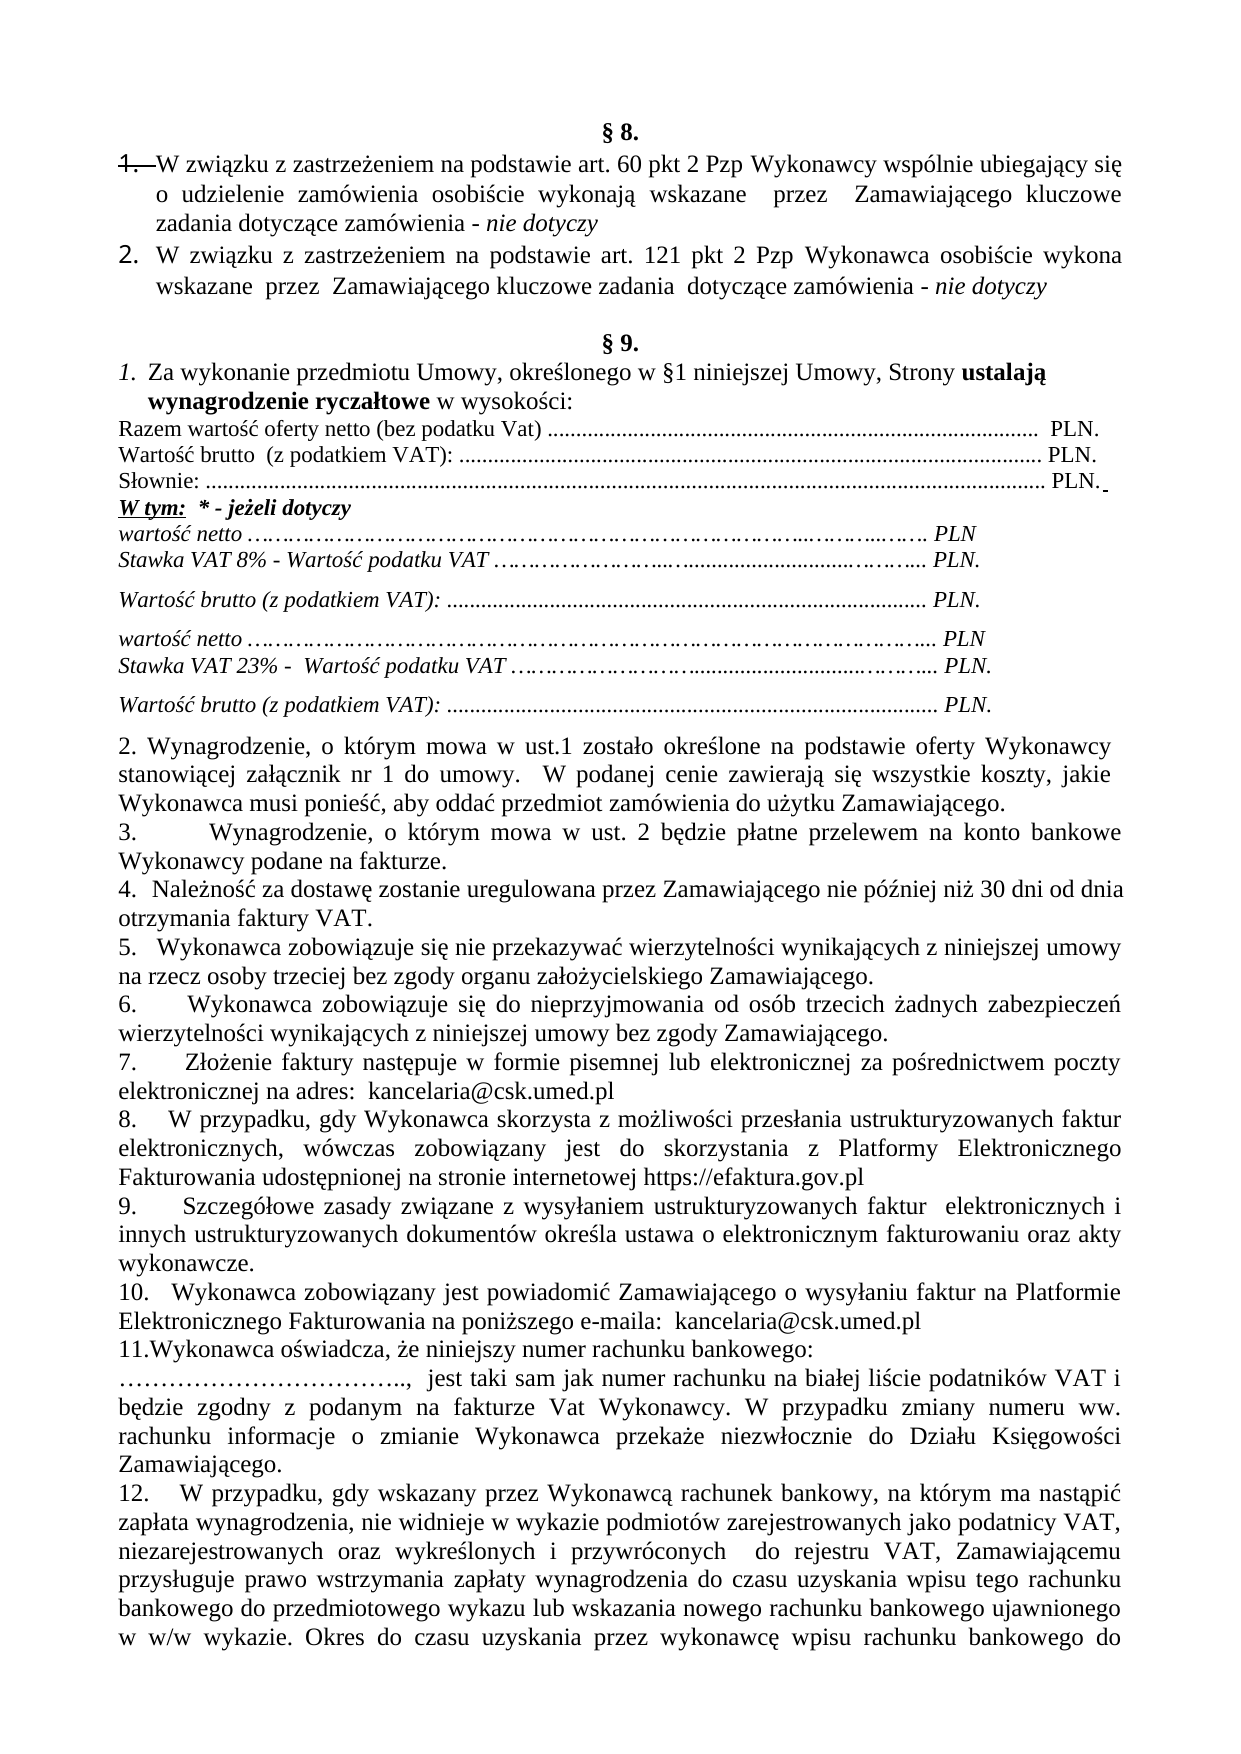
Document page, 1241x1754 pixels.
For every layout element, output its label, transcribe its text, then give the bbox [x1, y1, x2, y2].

text Wartość brutto (z podatkiem VAT): .................................................................................... PLN. [118, 586, 1122, 612]
text 3. Wynagrodzenie, o którym mowa w ust. 2 będzie płatne przelewem na konto bankowe Wykonawcy podane na fakturze. [118, 817, 1122, 874]
text Wartość brutto (z podatkiem VAT): ...................................................................................... PLN. [118, 691, 1122, 718]
text 4. Należność za dostawę zostanie uregulowana przez Zamawiającego nie później niż 30 dni od dnia otrzymania faktury VAT. [118, 874, 1122, 932]
text 7. Złożenie faktury następuje w formie pisemnej lub elektronicznej za pośrednictwem poczty elektronicznej na adres: kancelaria@csk.umed.pl [118, 1047, 1122, 1104]
text Słownie: ................................................................................................................................................... PLN. W tym: * - jeżeli dotyczy [118, 467, 1122, 520]
list Za wykonanie przedmiotu Umowy, określonego w §1 niniejszej Umowy, Strony ustalają wynagrodzenie ryczałtowe w wysokości: [118, 357, 1122, 415]
text 6. Wykonawca zobowiązuje się do nieprzyjmowania od osób trzecich żadnych zabezpieczeń wierzytelności wynikających z niniejszej umowy bez zgody Zamawiającego. [118, 989, 1122, 1047]
text § 8. [118, 117, 1122, 145]
list W związku z zastrzeżeniem na podstawie art. 121 pkt 2 Pzp Wykonawca osobiście wykona wskazane przez Zamawiającego kluczowe zadania dotyczące zamówienia - nie dotyczy [118, 237, 1122, 300]
text Stawka VAT 23% - Wartość podatku VAT ……………………….............................………... PLN. [118, 652, 1122, 678]
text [118, 1478, 1122, 1651]
text wartość netto ………………………………………………………………………………………... PLN [118, 626, 1122, 652]
text Razem wartość oferty netto (bez podatku Vat) ...................................................................................... PLN. [118, 415, 1122, 441]
text 10. Wykonawca zobowiązany jest powiadomić Zamawiającego o wysyłaniu faktur na Platformie Elektronicznego Fakturowania na poniższego e-maila: kancelaria@csk.umed.pl [118, 1277, 1122, 1334]
text 5. Wykonawca zobowiązuje się nie przekazywać wierzytelności wynikających z niniejszej umowy na rzecz osoby trzeciej bez zgody organu założycielskiego Zamawiającego. [118, 932, 1122, 989]
text wartość netto ………………………………………………………………………..………..……. PLN [118, 520, 1122, 547]
text Stawka VAT 8% - Wartość podatku VAT ……………………..…............................………... PLN. [118, 547, 1122, 573]
list W związku z zastrzeżeniem na podstawie art. 60 pkt 2 Pzp Wykonawcy wspólnie ubiegający się o udzielenie zamówienia osobiście wykonają wskazane przez Zamawiającego kluczowe zadania dotyczące zamówienia - nie dotyczy [118, 145, 1122, 237]
text 11.Wykonawca oświadcza, że niniejszy numer rachunku bankowego: [118, 1334, 1122, 1363]
text 9. Szczegółowe zasady związane z wysyłaniem ustrukturyzowanych faktur elektronicznych i innych ustrukturyzowanych dokumentów określa ustawa o elektronicznym fakturowaniu oraz akty wykonawcze. [118, 1191, 1122, 1277]
text 2. Wynagrodzenie, o którym mowa w ust.1 zostało określone na podstawie oferty Wykonawcy stanowiącej załącznik nr 1 do umowy. W podanej cenie zawierają się wszystkie koszty, jakie Wykonawca musi ponieść, aby oddać przedmiot zamówienia do użytku Zamawiającego. [118, 731, 1122, 817]
text § 9. [118, 328, 1122, 357]
text …………………………….., jest taki sam jak numer rachunku na białej liście podatników VAT i będzie zgodny z podanym na fakturze Vat Wykonawcy. W przypadku zmiany numeru ww. rachunku informacje o zmianie Wykonawca przekaże niezwłocznie do Działu Księgowości Zamawiającego. [118, 1363, 1122, 1478]
text Wartość brutto (z podatkiem VAT): ...................................................................................................... PLN. [118, 441, 1122, 467]
text 8. W przypadku, gdy Wykonawca skorzysta z możliwości przesłania ustrukturyzowanych faktur elektronicznych, wówczas zobowiązany jest do skorzystania z Platformy Elektronicznego Fakturowania udostępnionej na stronie internetowej https://efaktura.gov.pl [118, 1104, 1122, 1191]
